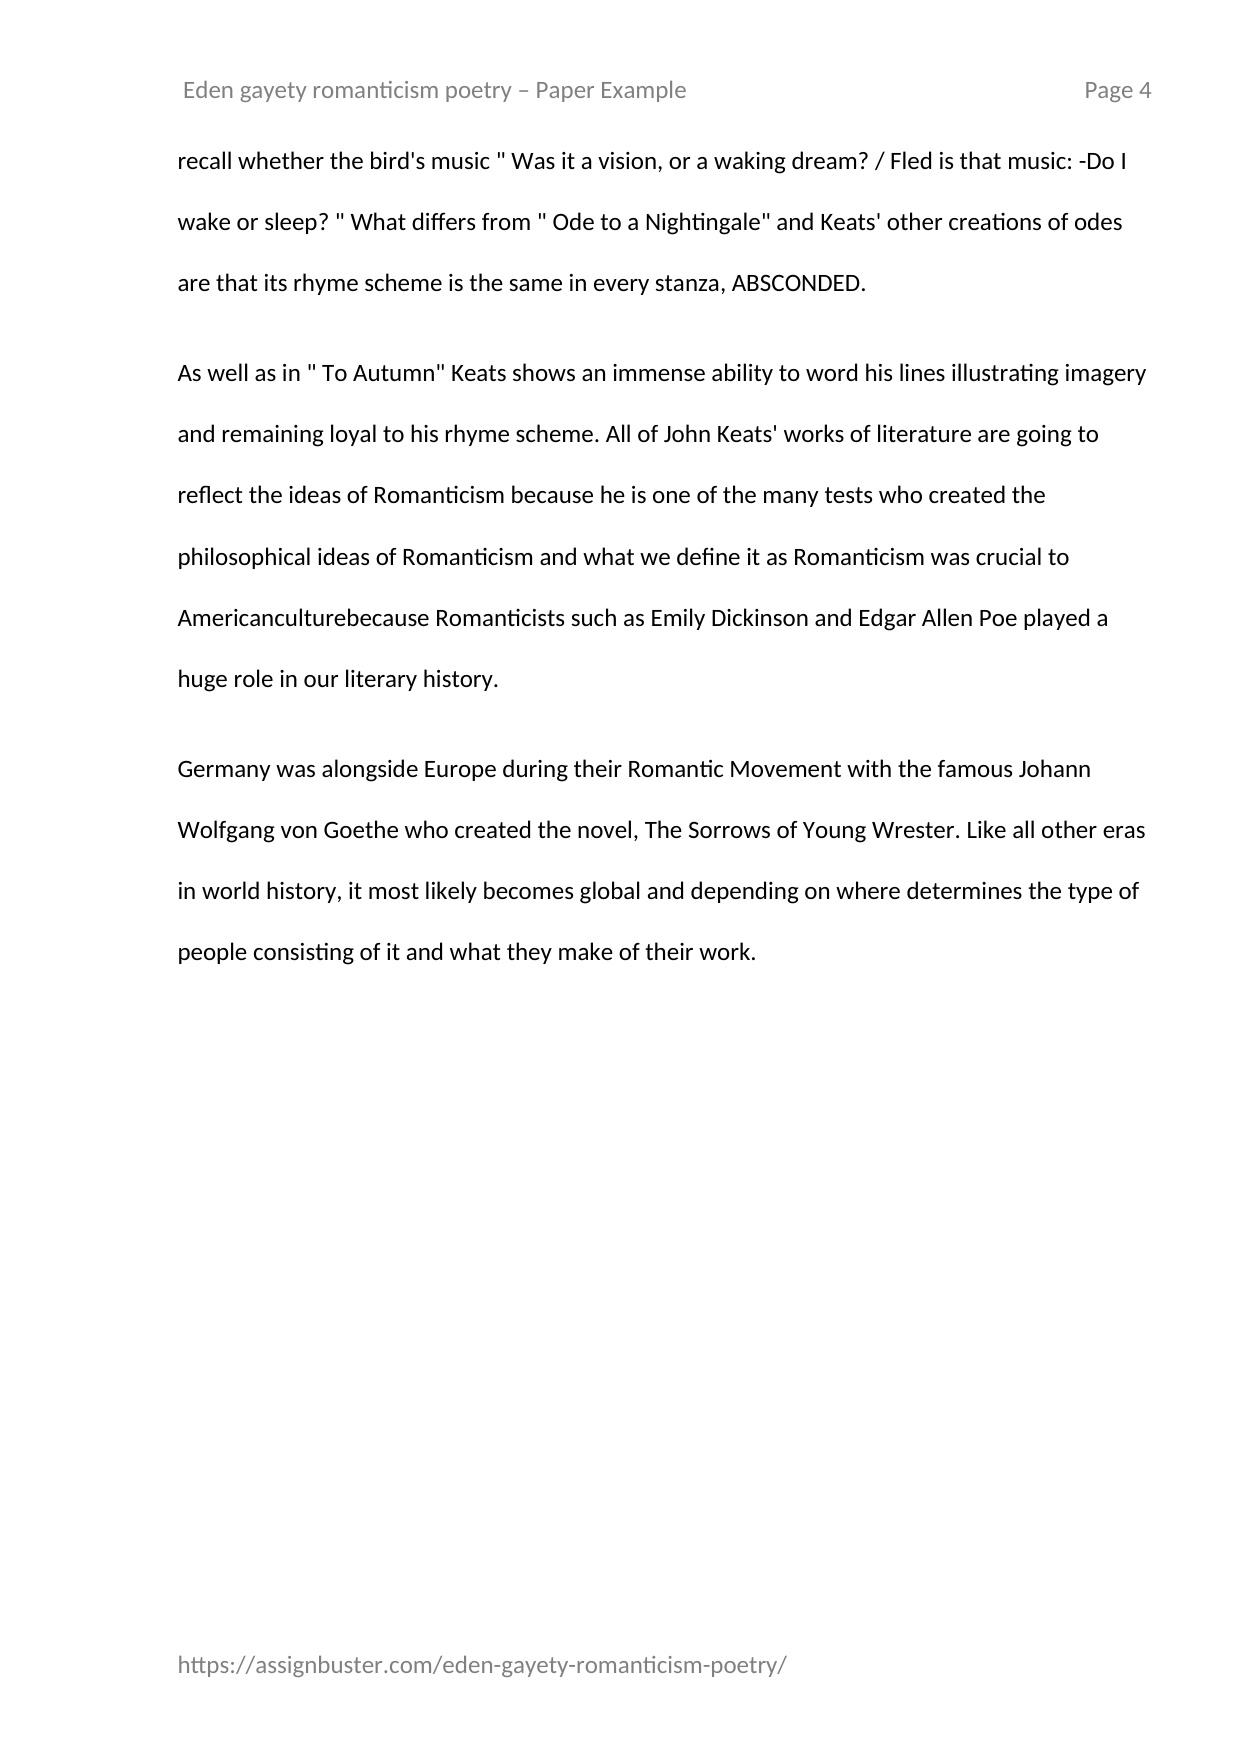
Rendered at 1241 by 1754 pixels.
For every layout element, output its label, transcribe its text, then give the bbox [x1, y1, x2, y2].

text Germany was alongside Europe during their Romantic Movement with the famous Johann Wolfgang von Goethe who created the novel, The Sorrows of Young Wrester. Like all other eras in world history, it most likely becomes global and depending on where determines the type of people consisting of it and what they make of their work. [177, 753, 1152, 967]
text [177, 145, 1152, 298]
text As well as in " To Autumn" Keats shows an immense ability to word his lines illustrating imagery and remaining loyal to his rhyme scheme. All of John Keats' works of literature are going to reflect the ideas of Romanticism because he is one of the many tests who created the philosophical ideas of Romanticism and what we define it as Romanticism was crucial to Americanculturebecause Romanticists such as Emily Dickinson and Edgar Allen Poe played a huge role in our literary history. [177, 358, 1152, 693]
